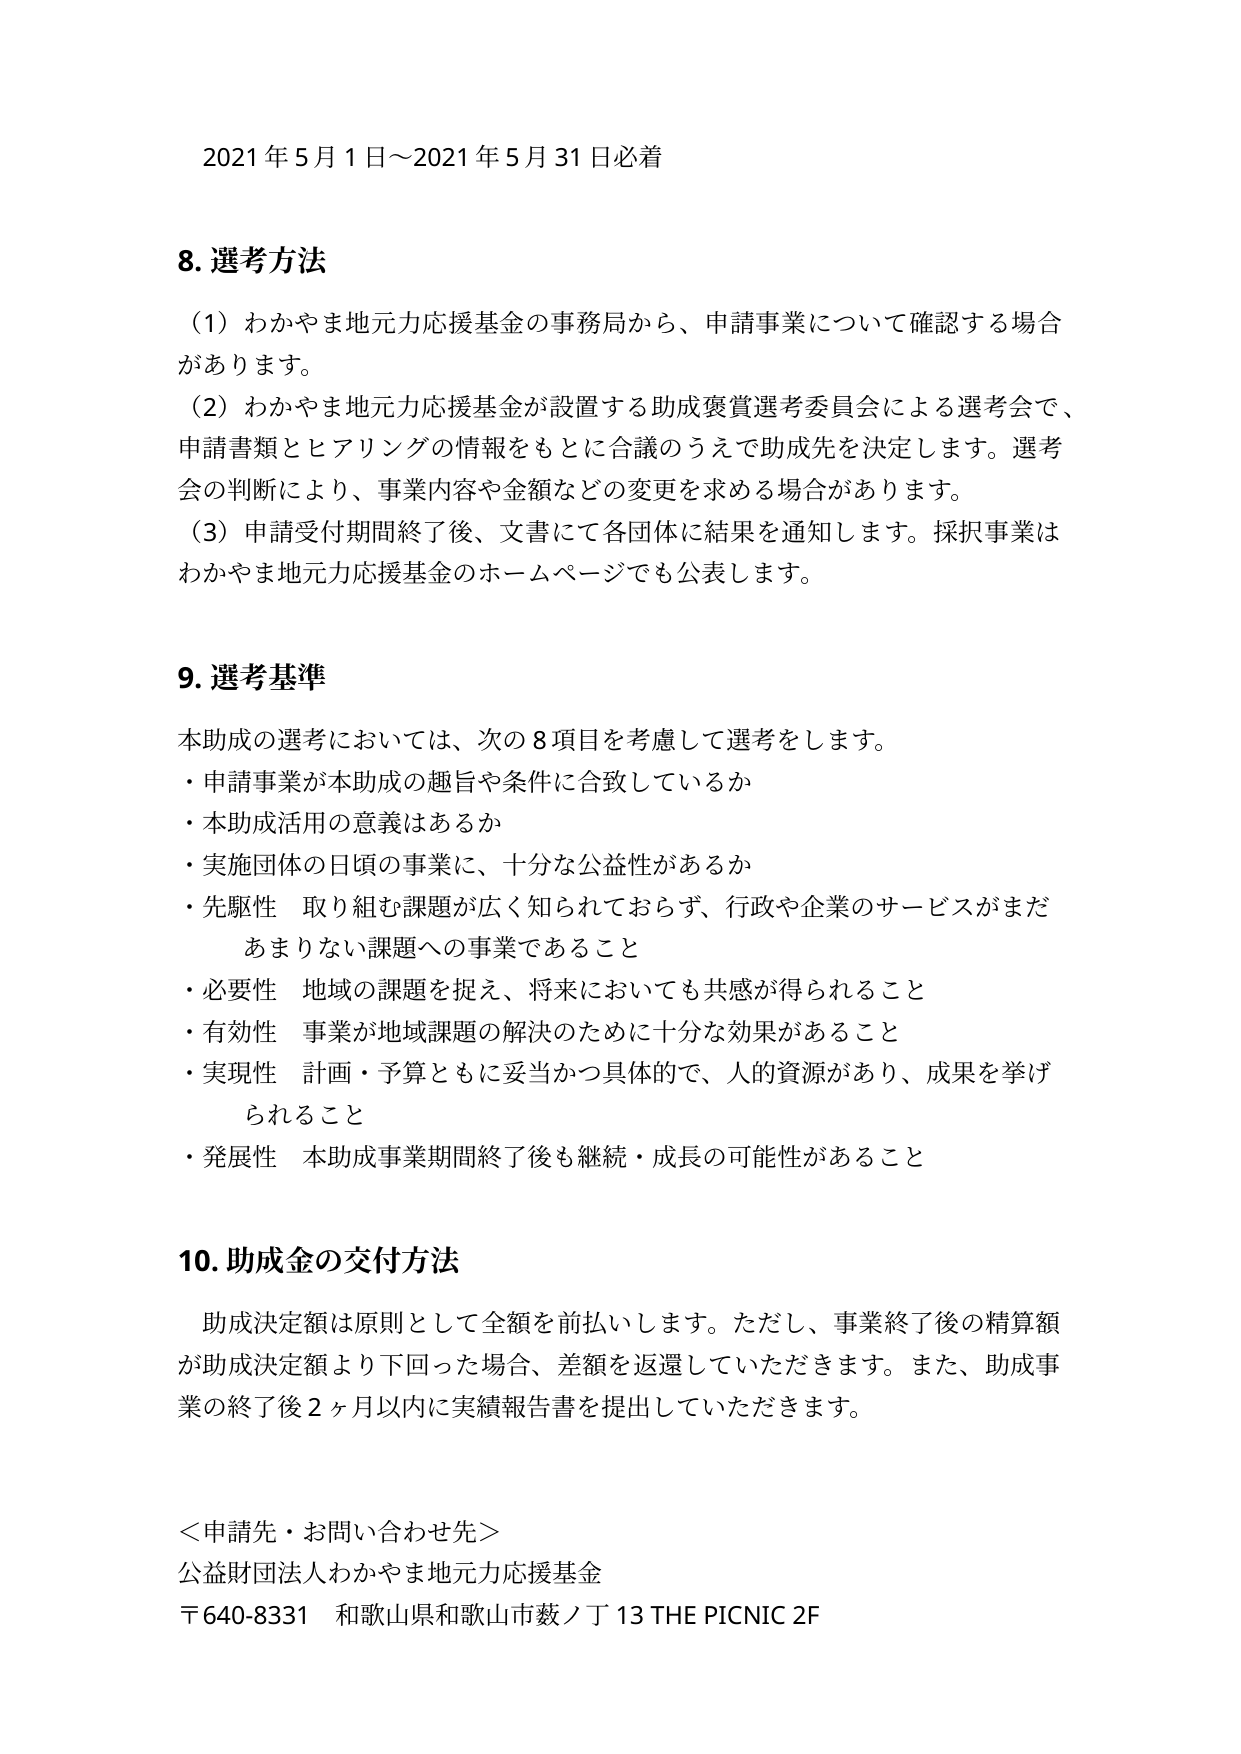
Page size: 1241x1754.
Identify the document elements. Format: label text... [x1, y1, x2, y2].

text 助成決定額は原則として全額を前払いします。ただし、事業終了後の精算額が助成決定額より下回った場合、差額を返還していただきます。また、助成事業の終了後2ヶ月以内に実績報告書を提出していただきます。 [177, 1301, 1063, 1426]
text られること [177, 1093, 1063, 1134]
text ・本助成活用の意義はあるか [177, 801, 1063, 843]
text ＜申請先・お問い合わせ先＞ [177, 1509, 1063, 1551]
text ・発展性 本助成事業期間終了後も継続・成長の可能性があること [177, 1134, 1063, 1176]
text ・実現性 計画・予算ともに妥当かつ具体的で、人的資源があり、成果を挙げ [177, 1051, 1063, 1093]
text 8. 選考方法 [177, 218, 1063, 301]
text あまりない課題への事業であること [177, 926, 1063, 968]
text 公益財団法人わかやま地元力応援基金 [177, 1551, 1063, 1593]
text ・申請事業が本助成の趣旨や条件に合致しているか [177, 759, 1063, 801]
text ・先駆性 取り組む課題が広く知られておらず、行政や企業のサービスがまだ [177, 884, 1063, 926]
text 10. 助成金の交付方法 [177, 1218, 1063, 1301]
text （3）申請受付期間終了後、文書にて各団体に結果を通知します。採択事業はわかやま地元力応援基金のホームページでも公表します。 [177, 509, 1063, 593]
text 〒640-8331 和歌山県和歌山市薮ノ丁13 THE PICNIC 2F [177, 1593, 1063, 1634]
text （2）わかやま地元力応援基金が設置する助成褒賞選考委員会による選考会で、申請書類とヒアリングの情報をもとに合議のうえで助成先を決定します。選考会の判断により、事業内容や金額などの変更を求める場合があります。 [177, 384, 1063, 509]
text ・必要性 地域の課題を捉え、将来においても共感が得られること [177, 968, 1063, 1009]
text 2021年5月1日〜2021年5月31日必着 [177, 134, 1063, 176]
text ・実施団体の日頃の事業に、十分な公益性があるか [177, 843, 1063, 884]
text 9. 選考基準 [177, 634, 1063, 718]
text ・有効性 事業が地域課題の解決のために十分な効果があること [177, 1009, 1063, 1051]
text 本助成の選考においては、次の8項目を考慮して選考をします。 [177, 718, 1063, 759]
text （1）わかやま地元力応援基金の事務局から、申請事業について確認する場合があります。 [177, 301, 1063, 384]
